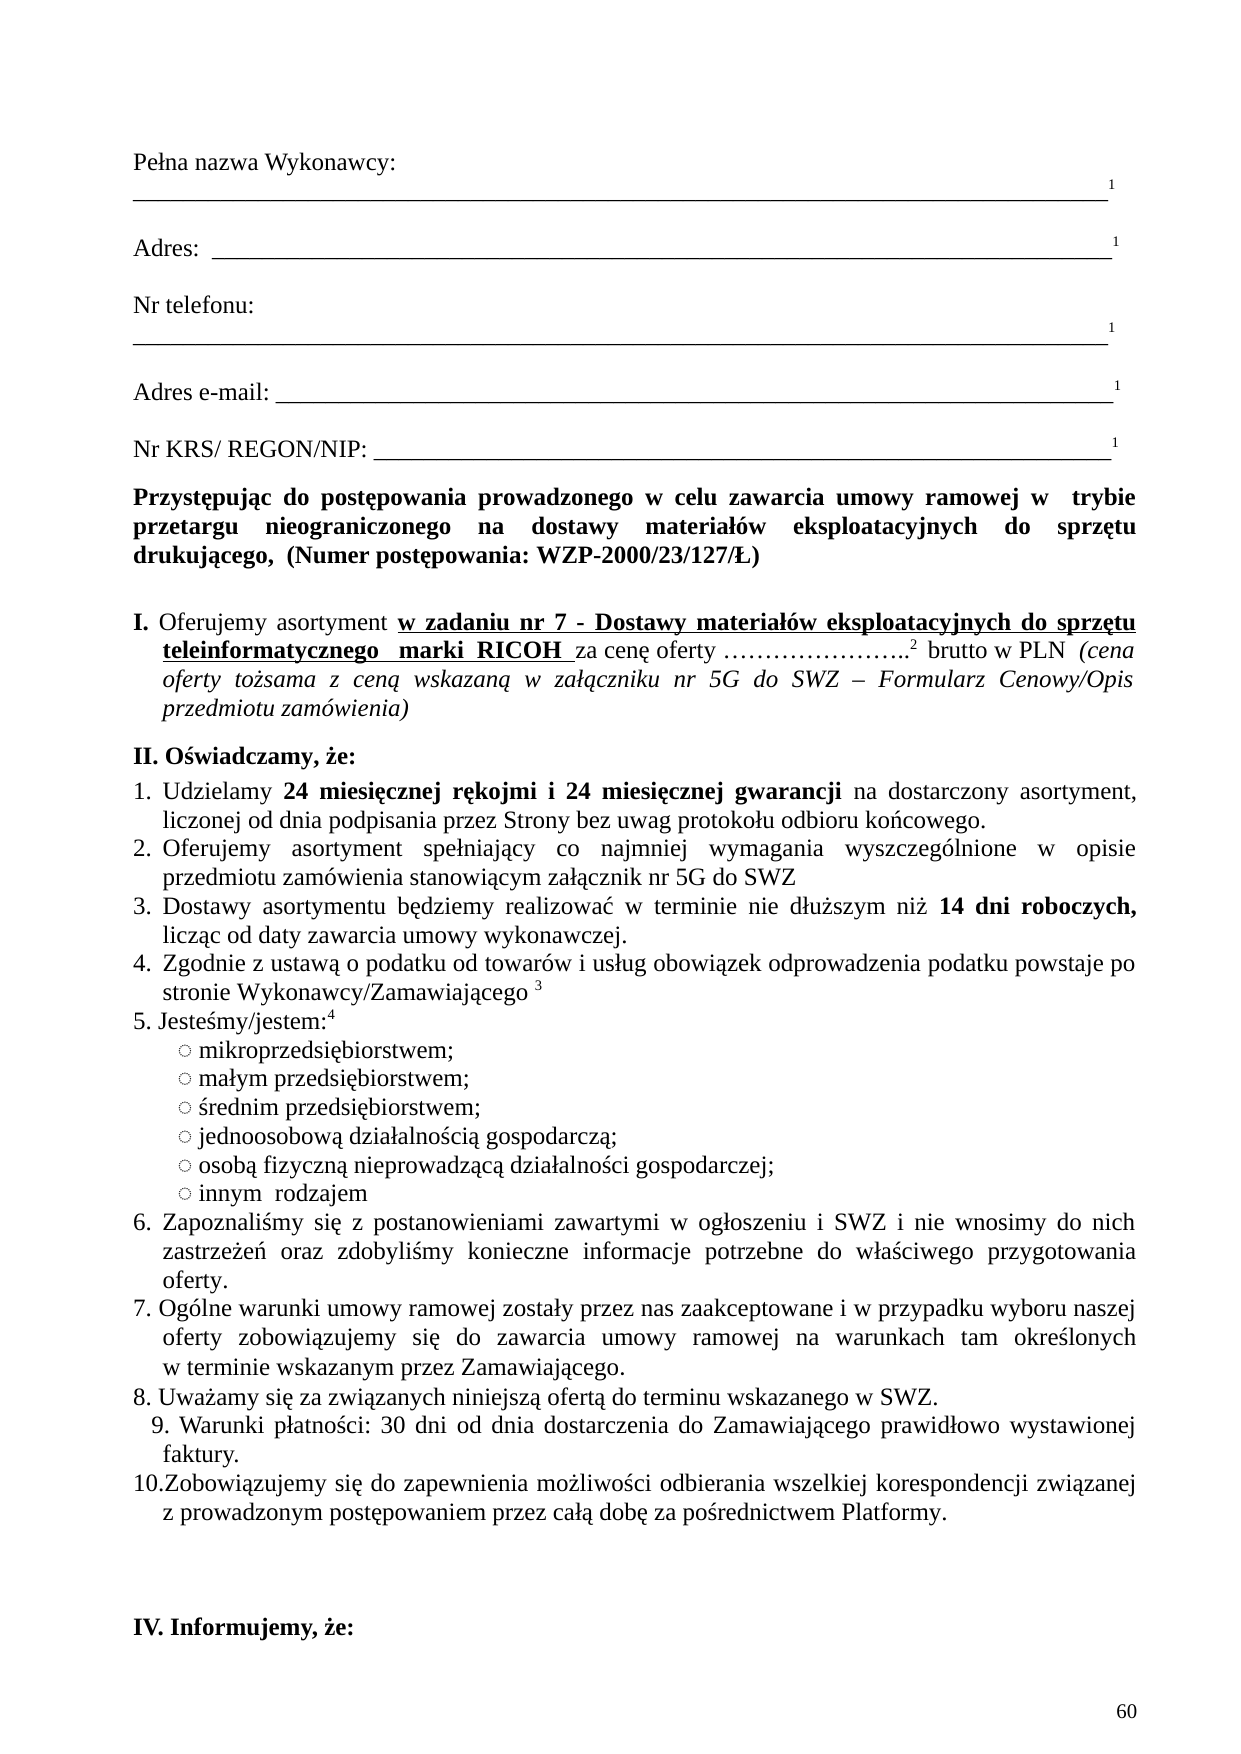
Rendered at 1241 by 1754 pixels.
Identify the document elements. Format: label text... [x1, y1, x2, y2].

list 7. Ogólne warunki umowy ramowej zostały przez nas zaakceptowane i w przypadku wyboru naszej oferty zobowiązujemy się do zawarcia umowy ramowej na warunkach tam określonych w terminie wskazanym przez Zamawiającego. [133, 1293, 1137, 1382]
text Adres e-mail: ___________________________________________________________________1 [133, 377, 1137, 406]
list Dostawy asortymentu będziemy realizować w terminie nie dłuższym niż 14 dni roboczych, licząc od daty zawarcia umowy wykonawczej. [133, 891, 1137, 948]
text I. Oferujemy asortyment w zadaniu nr 7 - Dostawy materiałów eksploatacyjnych do sprzętu teleinformatycznego marki RICOH za cenę oferty …………………..2 brutto w PLN (cena oferty tożsama z ceną wskazaną w załączniku nr 5G do SWZ – Formularz Cenowy/Opis przedmiotu zamówienia) [133, 607, 1137, 722]
list Oferujemy asortyment spełniający co najmniej wymagania wyszczególnione w opisie przedmiotu zamówienia stanowiącym załącznik nr 5G do SWZ [133, 833, 1137, 891]
text 󠄀 małym przedsiębiorstwem; [133, 1063, 1137, 1092]
text Adres: ________________________________________________________________________1 [133, 233, 1137, 262]
text 󠄀 mikroprzedsiębiorstwem; [177, 1035, 1137, 1063]
text 10.Zobowiązujemy się do zapewnienia możliwości odbierania wszelkiej korespondencji związanej z prowadzonym postępowaniem przez całą dobę za pośrednictwem Platformy. [133, 1468, 1137, 1525]
text Pełna nazwa Wykonawcy: ______________________________________________________________________________1 [133, 147, 1137, 204]
list 5. Jesteśmy/jestem:4 [133, 1006, 1137, 1035]
text 󠄀 jednoosobową działalnością gospodarczą; [177, 1121, 1137, 1150]
list Udzielamy 24 miesięcznej rękojmi i 24 miesięcznej gwarancji na dostarczony asortyment, liczonej od dnia podpisania przez Strony bez uwag protokołu odbioru końcowego. [133, 776, 1137, 833]
text Przystępując do postępowania prowadzonego w celu zawarcia umowy ramowej w trybie przetargu nieograniczonego na dostawy materiałów eksploatacyjnych do sprzętu drukującego, (Numer postępowania: WZP-2000/23/127/Ł) [133, 482, 1137, 568]
text IV. Informujemy, że: [133, 1612, 1137, 1640]
text II. Oświadczamy, że: [133, 741, 1137, 770]
text 󠄀 osobą fizyczną nieprowadzącą działalności gospodarczej; [133, 1150, 1137, 1178]
text 9. Warunki płatności: 30 dni od dnia dostarczenia do Zamawiającego prawidłowo wystawionej faktury. [103, 1410, 1137, 1468]
text Nr KRS/ REGON/NIP: ___________________________________________________________1 [133, 434, 1137, 463]
list 8. Uważamy się za związanych niniejszą ofertą do terminu wskazanego w SWZ. [133, 1382, 1137, 1410]
text Nr telefonu: ______________________________________________________________________________1 [133, 291, 1137, 348]
text 󠄀 średnim przedsiębiorstwem; [177, 1092, 1137, 1121]
list 6. Zapoznaliśmy się z postanowieniami zawartymi w ogłoszeniu i SWZ i nie wnosimy do nich zastrzeżeń oraz zdobyliśmy konieczne informacje potrzebne do właściwego przygotowania oferty. [133, 1207, 1137, 1293]
list Zgodnie z ustawą o podatku od towarów i usług obowiązek odprowadzenia podatku powstaje po stronie Wykonawcy/Zamawiającego 3 [133, 948, 1137, 1006]
text 󠄀 innym rodzajem 󠄀 󠄀 [133, 1178, 1137, 1207]
